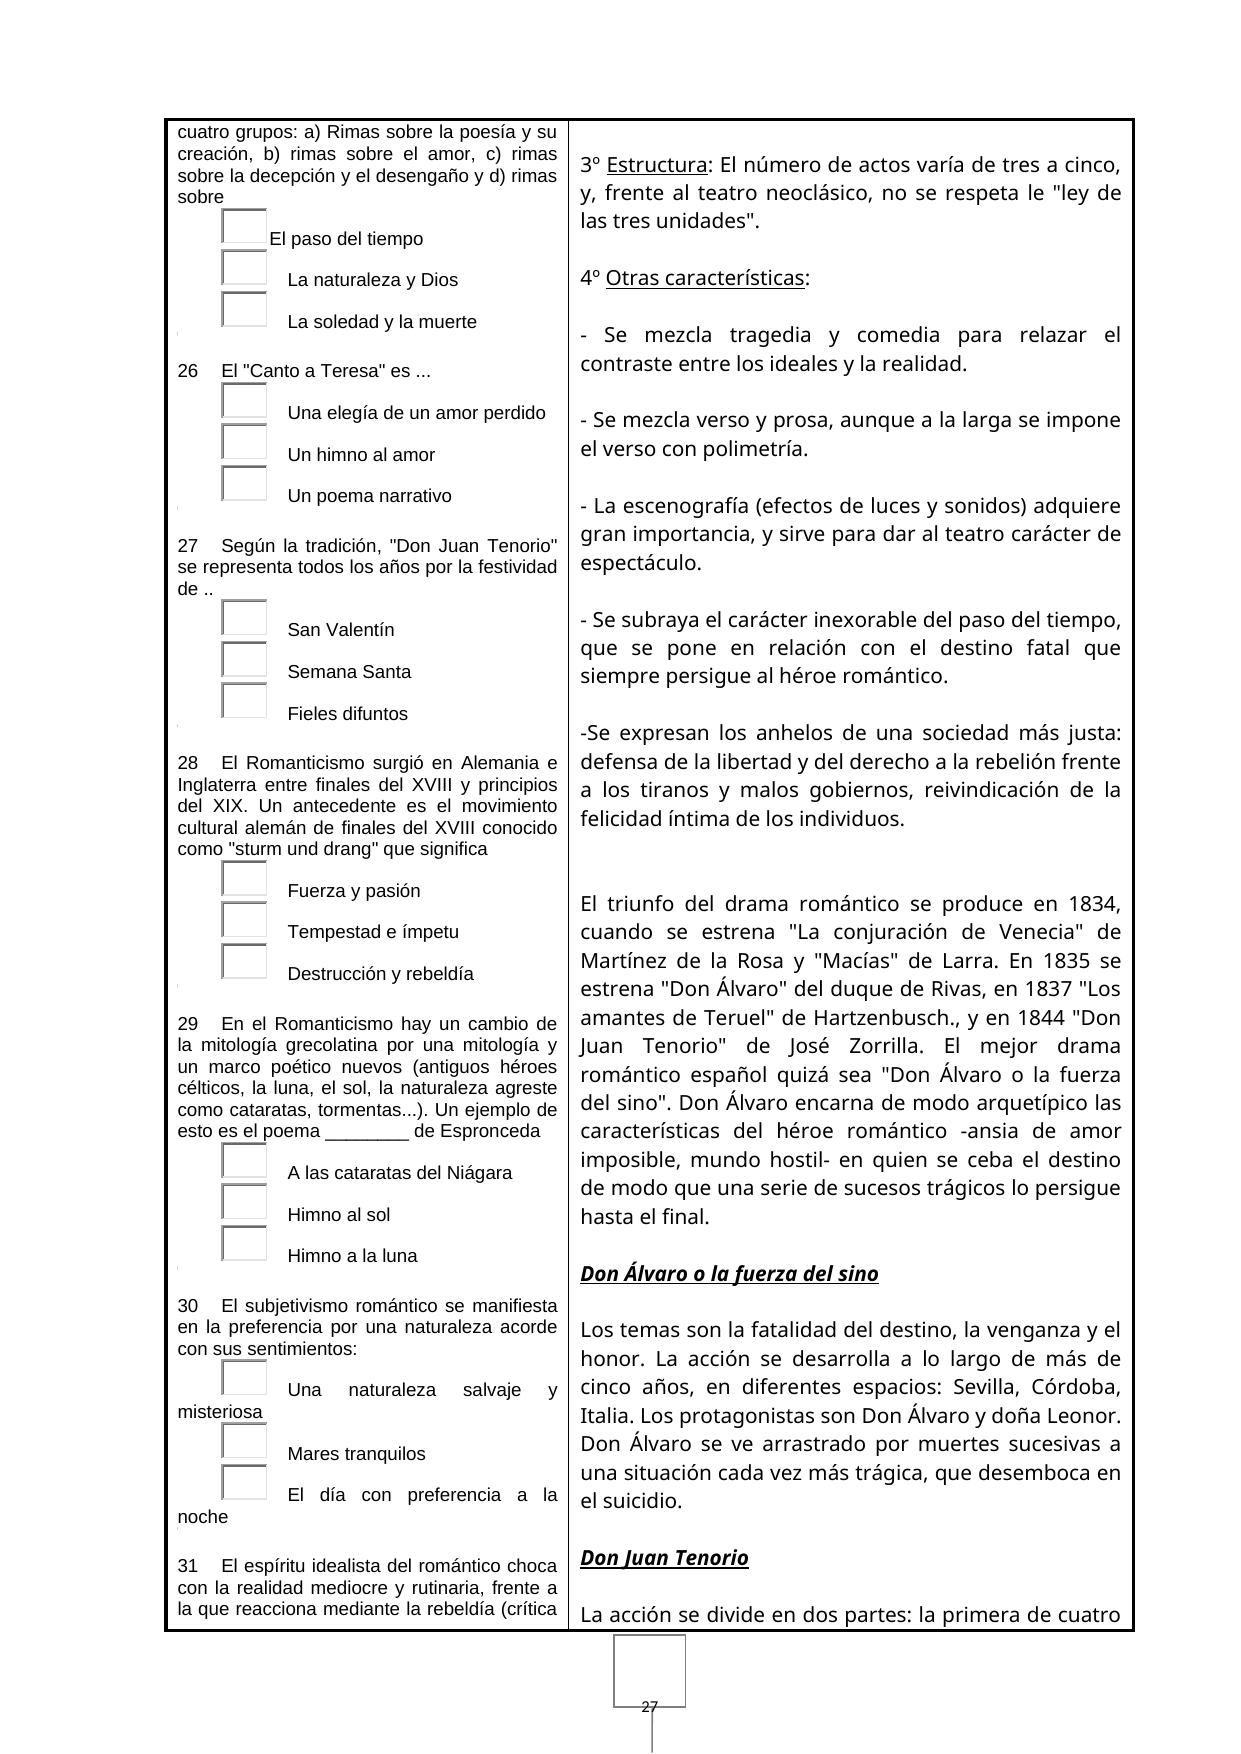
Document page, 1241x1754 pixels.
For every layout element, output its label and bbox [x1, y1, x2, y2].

table_cell [168, 121, 568, 1628]
table_cell [569, 121, 1132, 1628]
